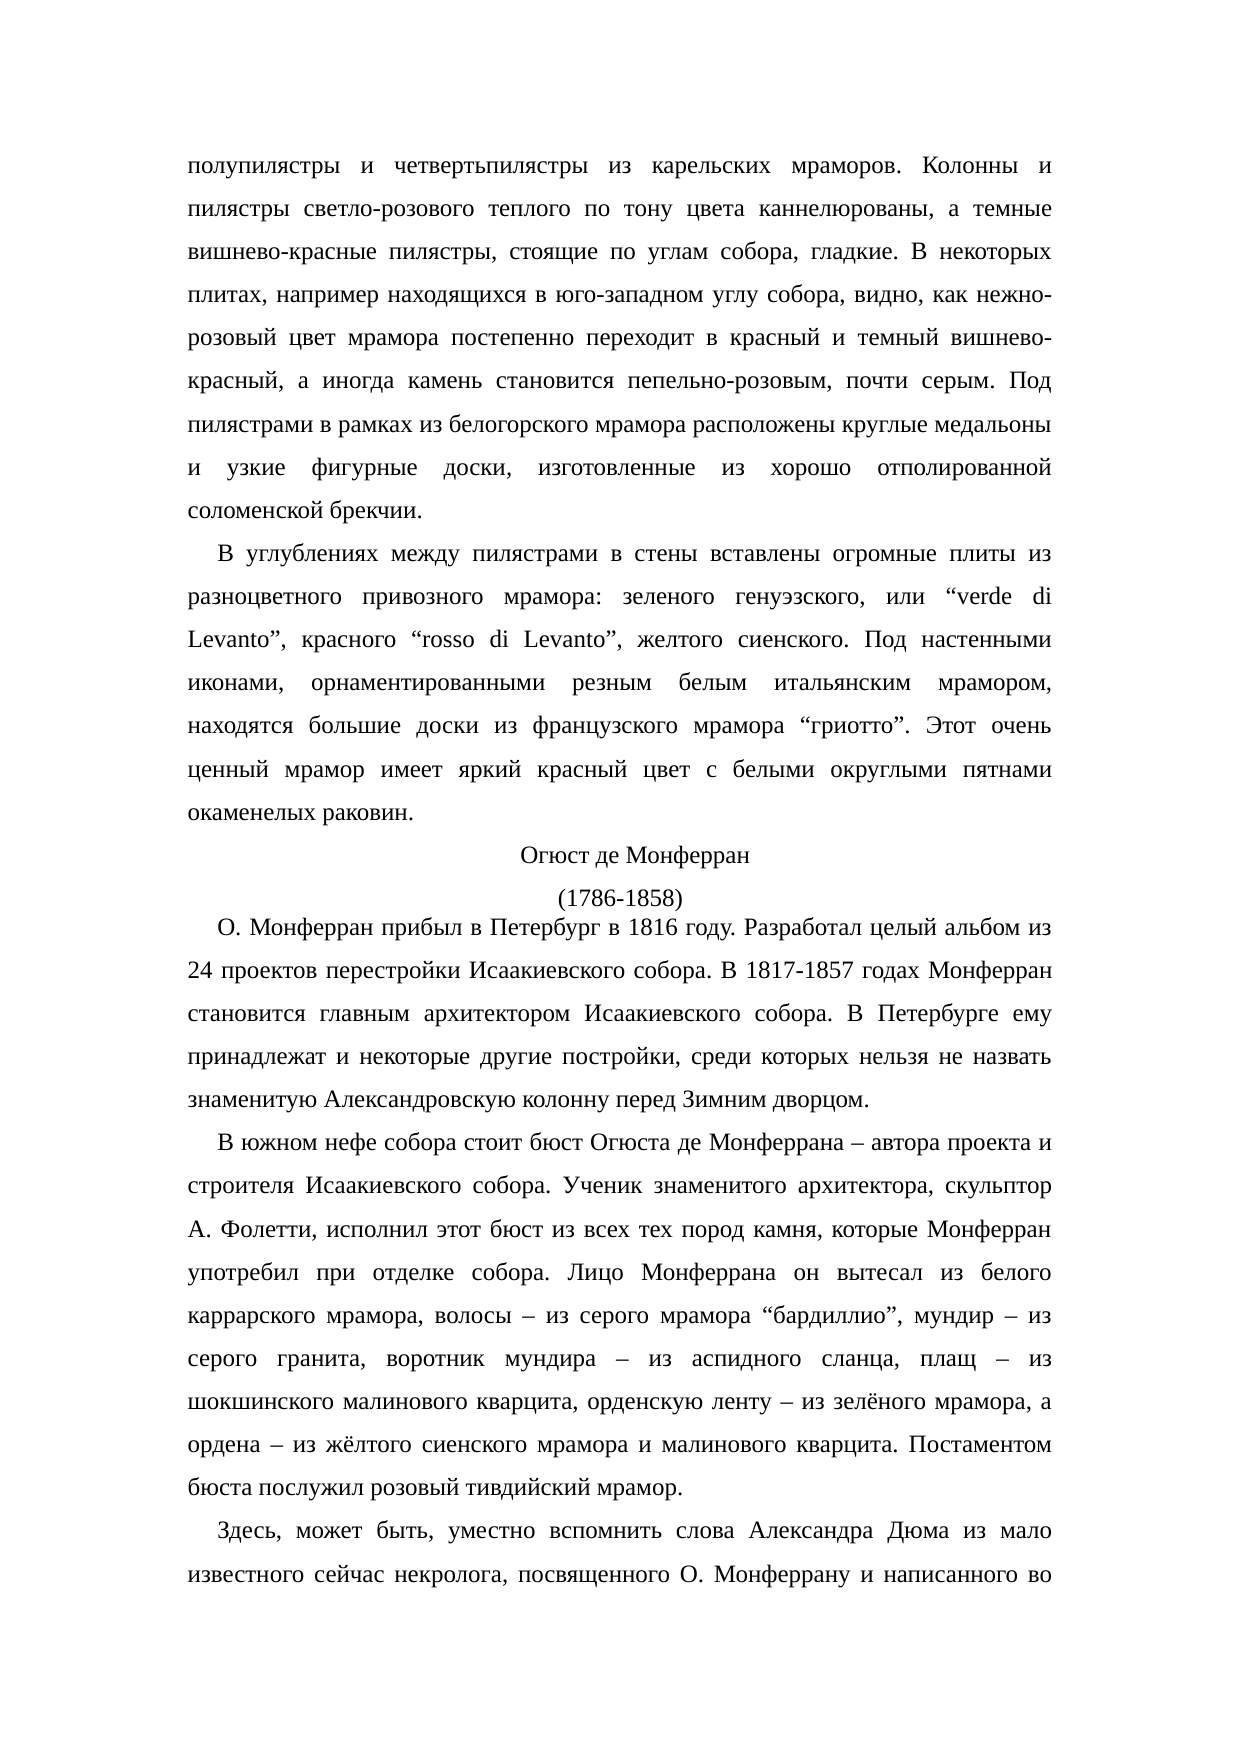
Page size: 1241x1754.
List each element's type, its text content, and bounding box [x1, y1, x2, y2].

text В углублениях между пилястрами в стены вставлены огромные плиты из разноцветного привозного мрамора: зеленого генуэзского, или “verde di Levanto”, красного “rosso di Levanto”, желтого сиенского. Под настенными иконами, орнаментированными резным белым итальянским мрамором, находятся большие доски из французского мрамора “гриотто”. Этот очень ценный мрамор имеет яркий красный цвет с белыми округлыми пятнами окаменелых раковин. [187, 538, 1053, 826]
text О. Монферран прибыл в Петербург в 1816 году. Разработал целый альбом из 24 проектов перестройки Исаакиевского собора. В 1817-1857 годах Монферран становится главным архитектором Исаакиевского собора. В Петербурге ему принадлежат и некоторые другие постройки, среди которых нельзя не назвать знаменитую Александровскую колонну перед Зимним дворцом. [187, 912, 1053, 1113]
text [187, 150, 1053, 524]
text (1786-1858) [187, 883, 1053, 912]
subtitle Огюст де Монферран [187, 840, 1053, 869]
text В южном нефе собора стоит бюст Огюста де Монферрана – автора проекта и строителя Исаакиевского собора. Ученик знаменитого архитектора, скульптор А. Фолетти, исполнил этот бюст из всех тех пород камня, которые Монферран употребил при отделке собора. Лицо Монферрана он вытесал из белого каррарского мрамора, волосы – из серого мрамора “бардиллио”, мундир – из серого гранита, воротник мундира – из аспидного сланца, плащ – из шокшинского малинового кварцита, орденскую ленту – из зелёного мрамора, а ордена – из жёлтого сиенского мрамора и малинового кварцита. Постаментом бюста послужил розовый тивдийский мрамор. [187, 1127, 1053, 1501]
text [187, 1516, 1053, 1587]
